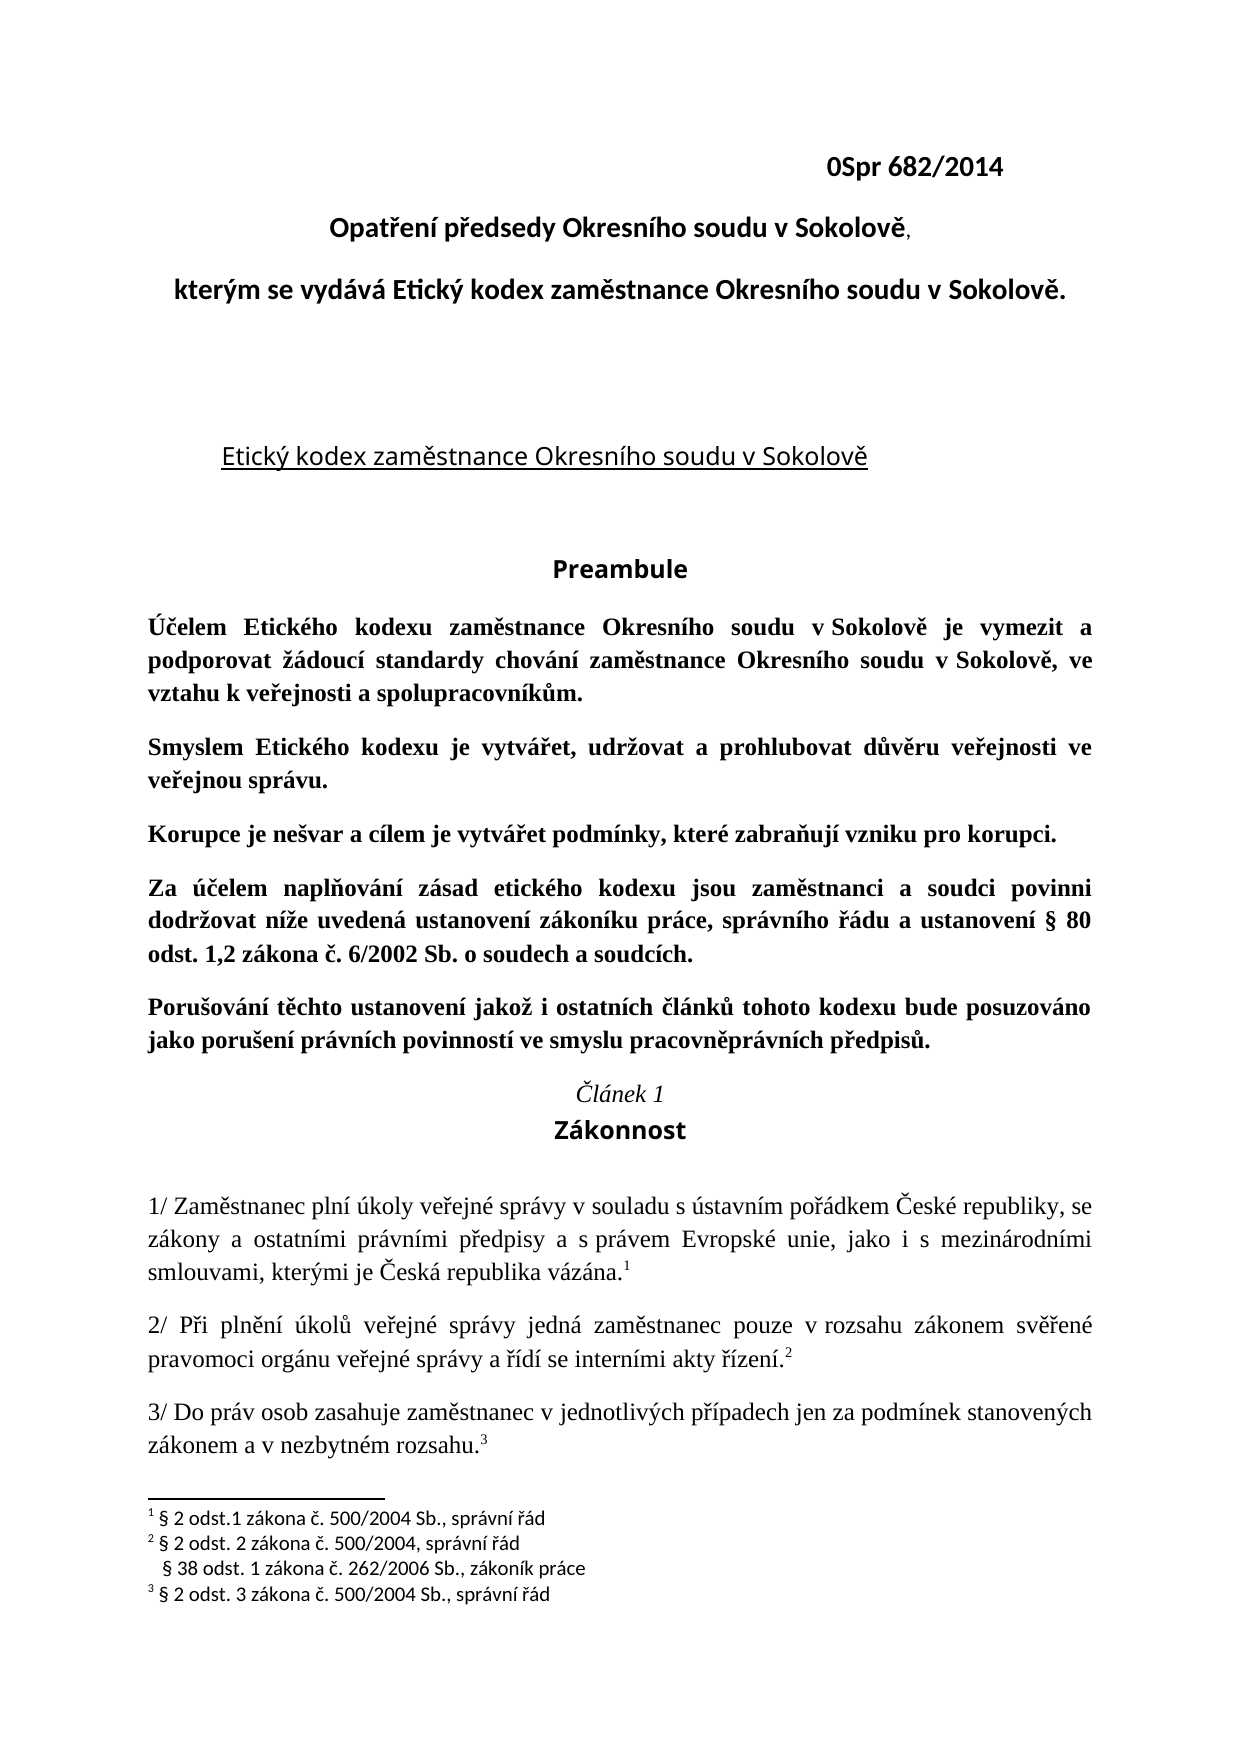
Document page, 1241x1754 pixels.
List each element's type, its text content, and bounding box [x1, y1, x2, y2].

text Článek 1 [148, 1079, 1093, 1108]
text 2/ Při plnění úkolů veřejné správy jedná zaměstnanec pouze v rozsahu zákonem svěřené pravomoci orgánu veřejné správy a řídí se interními akty řízení. [148, 1311, 1093, 1372]
text Preambule [148, 552, 1093, 586]
text Etický kodex zaměstnance Okresního soudu v Sokolově [148, 439, 1093, 473]
text kterým se vydává Etický kodex zaměstnance Okresního soudu v Sokolově. [148, 271, 1093, 307]
text 3/ Do práv osob zasahuje zaměstnanec v jednotlivých případech jen za podmínek stanovených zákonem a v nezbytném rozsahu. [148, 1397, 1093, 1459]
text Smyslem Etického kodexu je vytvářet, udržovat a prohlubovat důvěru veřejnosti ve veřejnou správu. [148, 732, 1093, 794]
text Porušování těchto ustanovení jakož i ostatních článků tohoto kodexu bude posuzováno jako porušení právních povinností ve smyslu pracovněprávních předpisů. [148, 992, 1093, 1054]
text 0Spr 682/2014 [148, 148, 1093, 183]
text 1/ Zaměstnanec plní úkoly veřejné správy v souladu s ústavním pořádkem České republiky, se zákony a ostatními právními předpisy a s právem Evropské unie, jako i s mezinárodními smlouvami, kterými je Česká republika vázána. [148, 1191, 1093, 1286]
text Zákonnost [148, 1112, 1093, 1146]
text Korupce je nešvar a cílem je vytvářet podmínky, které zabraňují vzniku pro korupci. [148, 819, 1093, 847]
text Opatření předsedy Okresního soudu v Sokolově, [148, 209, 1093, 245]
text Za účelem naplňování zásad etického kodexu jsou zaměstnanci a soudci povinni dodržovat níže uvedená ustanovení zákoníku práce, správního řádu a ustanovení § 80 odst. 1,2 zákona č. 6/2002 Sb. o soudech a soudcích. [148, 873, 1093, 967]
text Účelem Etického kodexu zaměstnance Okresního soudu v Sokolově je vymezit a podporovat žádoucí standardy chování zaměstnance Okresního soudu v Sokolově, ve vztahu k veřejnosti a spolupracovníkům. [148, 612, 1093, 707]
